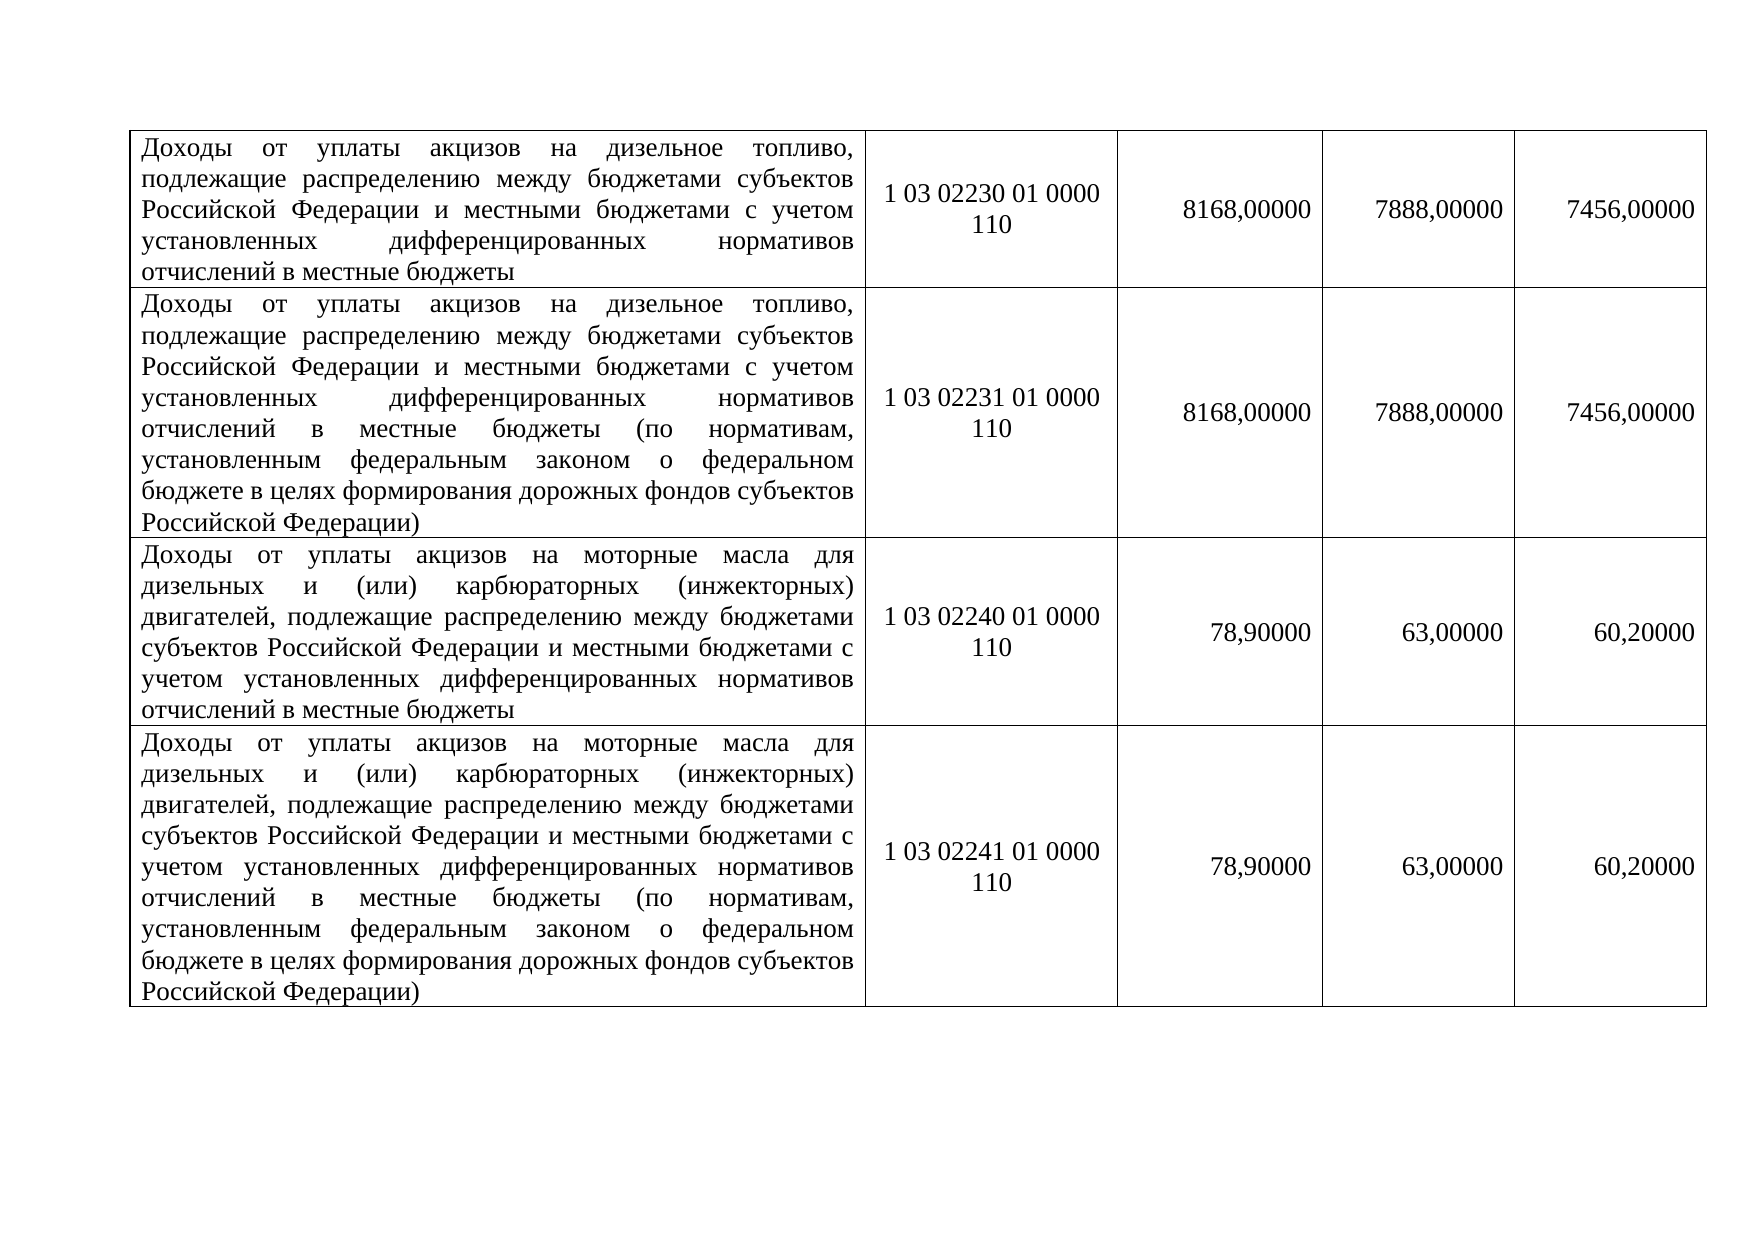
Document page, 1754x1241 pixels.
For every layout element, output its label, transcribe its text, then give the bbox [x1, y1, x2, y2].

table_cell 1 03 02241 01 0000 110 [866, 726, 1117, 1006]
table_cell 7456,00000 [1515, 131, 1706, 287]
table_cell 78,90000 [1118, 726, 1322, 1006]
table_cell 8168,00000 [1118, 131, 1322, 287]
table_cell 7888,00000 [1323, 131, 1514, 287]
table_cell Доходы от уплаты акцизов на моторные масла для дизельных и (или) карбюраторных (инжекторных) двигателей, подлежащие распределению между бюджетами субъектов Российской Федерации и местными бюджетами с учетом установленных дифференцированных нормативов отчислений в местные бюджеты (по нормативам, установленным федеральным законом о федеральном бюджете в целях формирования дорожных фондов субъектов Российской Федерации) [131, 726, 865, 1006]
table_cell 1 03 02240 01 0000 110 [866, 538, 1117, 725]
table_cell 78,90000 [1118, 538, 1322, 725]
table_cell Доходы от уплаты акцизов на моторные масла для дизельных и (или) карбюраторных (инжекторных) двигателей, подлежащие распределению между бюджетами субъектов Российской Федерации и местными бюджетами с учетом установленных дифференцированных нормативов отчислений в местные бюджеты [131, 538, 865, 725]
table_cell 63,00000 [1323, 538, 1514, 725]
table_cell 63,00000 [1323, 726, 1514, 1006]
table_cell 1 03 02231 01 0000 110 [866, 288, 1117, 537]
table_cell 7456,00000 [1515, 288, 1706, 537]
table_cell Доходы от уплаты акцизов на дизельное топливо, подлежащие распределению между бюджетами субъектов Российской Федерации и местными бюджетами с учетом установленных дифференцированных нормативов отчислений в местные бюджеты [131, 131, 865, 287]
table_cell 60,20000 [1515, 538, 1706, 725]
table_cell Доходы от уплаты акцизов на дизельное топливо, подлежащие распределению между бюджетами субъектов Российской Федерации и местными бюджетами с учетом установленных дифференцированных нормативов отчислений в местные бюджеты (по нормативам, установленным федеральным законом о федеральном бюджете в целях формирования дорожных фондов субъектов Российской Федерации) [131, 288, 865, 537]
table_cell 1 03 02230 01 0000 110 [866, 131, 1117, 287]
table_cell 7888,00000 [1323, 288, 1514, 537]
table_cell 8168,00000 [1118, 288, 1322, 537]
table_cell 60,20000 [1515, 726, 1706, 1006]
